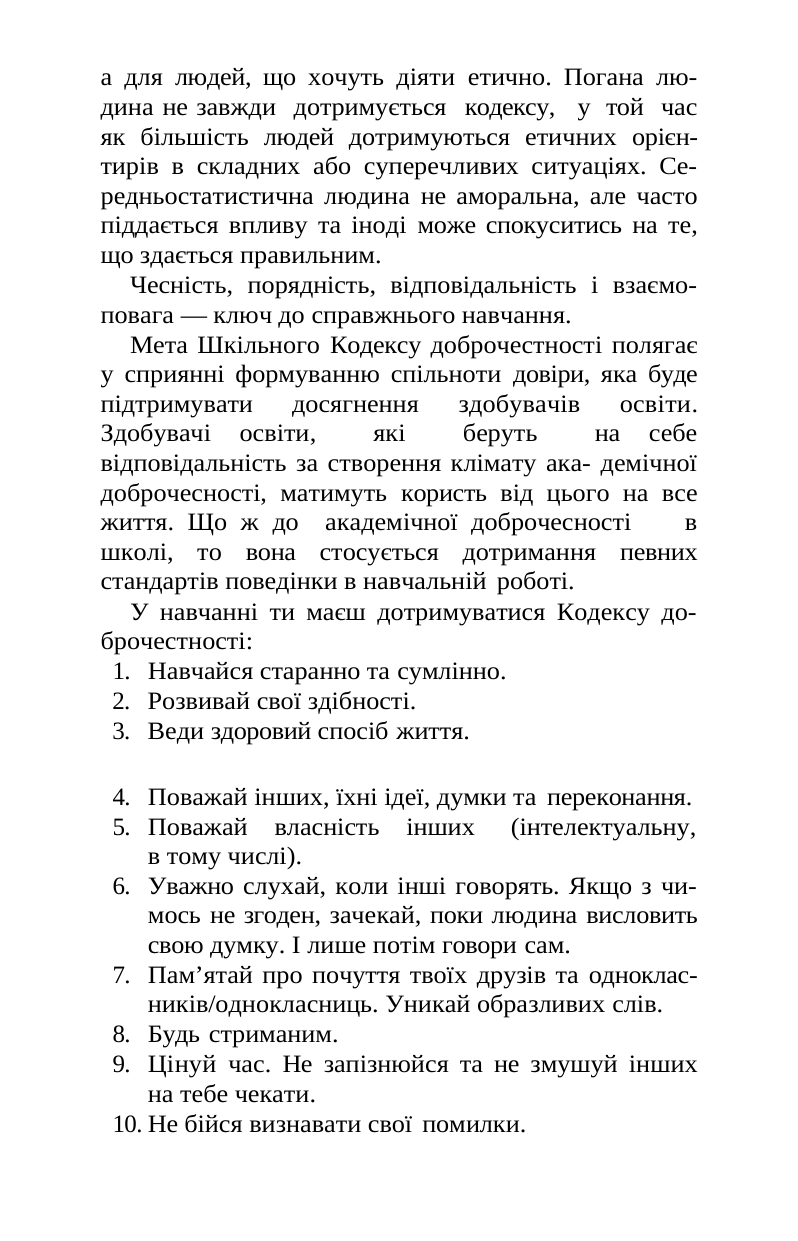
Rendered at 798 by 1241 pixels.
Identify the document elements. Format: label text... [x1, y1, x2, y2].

list Розвивай свої здібності. [112, 686, 798, 715]
text Чесність, порядність, відповідальність і взаємо- повага — ключ до справжнього навчання. [100, 270, 698, 329]
list Навчайся старанно та сумлінно. [112, 656, 798, 685]
text Мета Шкільного Кодексу доброчестності полягає у сприянні формуванню спільноти довіри, яка буде підтримувати досягнення здобувачів освіти. Здобувачі освіти, які беруть на себе відповідальність за створення клімату ака- демічної доброчесності, матимуть користь від цього на все життя. Що ж до академічної доброчесності в школі, то вона стосується дотримання певних стандартів поведінки в навчальній роботі. [100, 330, 698, 595]
list Пам’ятай про почуття твоїх друзів та одноклас- ників/однокласниць. Уникай образливих слів. [112, 960, 698, 1018]
list Будь стриманим. [112, 1019, 798, 1048]
text У навчанні ти маєш дотримуватися Кодексу до- брочестності: [100, 597, 698, 655]
list Поважай власність інших (інтелектуальну, в тому числі). [112, 812, 698, 870]
list Уважно слухай, коли інші говорять. Якщо з чи- мось не згоден, зачекай, поки людина висловить свою думку. І лише потім говори сам. [112, 871, 698, 959]
list Поважай інших, їхні ідеї, думки та переконання. [112, 782, 798, 810]
list Не бійся визнавати свої помилки. [112, 1109, 798, 1137]
list Веди здоровий спосіб життя. [112, 716, 798, 745]
text а для людей, що хочуть діяти етично. Погана лю- дина не завжди дотримується кодексу, у той час як більшість людей дотримуються етичних орієн- тирів в складних або суперечливих ситуаціях. Се- редньостатистична людина не аморальна, але часто піддається впливу та іноді може спокуситись на те, що здається правильним. [100, 62, 698, 269]
list Цінуй час. Не запізнюйся та не змушуй інших на тебе чекати. [112, 1049, 698, 1108]
